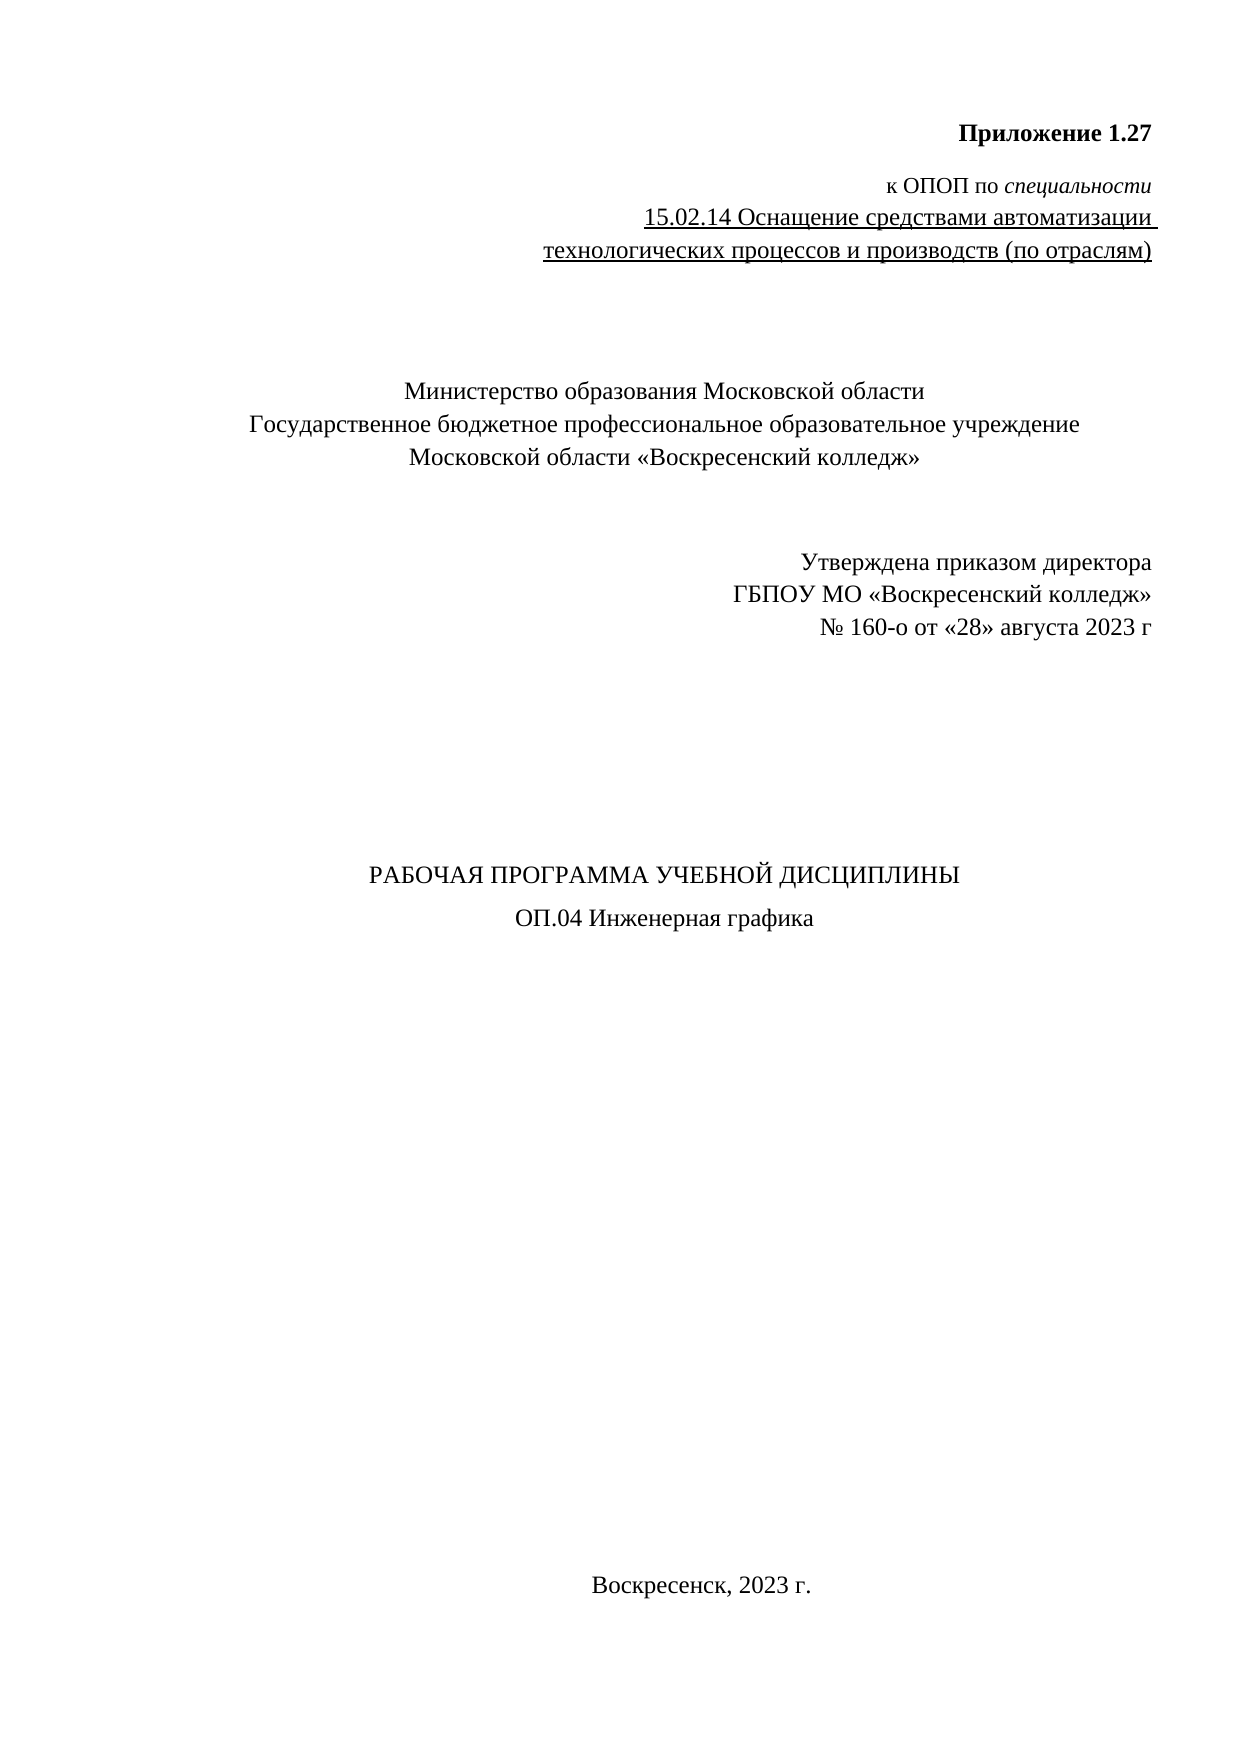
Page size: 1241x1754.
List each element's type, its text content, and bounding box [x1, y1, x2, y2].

table_cell № 160-о от «28» августа 2023 г [635, 612, 1163, 666]
text технологических процессов и производств (по отраслям) [177, 235, 1152, 264]
text Государственное бюджетное профессиональное образовательное учреждение [177, 409, 1152, 438]
table_header Утверждена приказом директора ГБПОУ МО «Воскресенский колледж» [635, 547, 1163, 612]
text Приложение 1.27 [177, 118, 1152, 147]
text Московской области «Воскресенский колледж» [177, 442, 1152, 471]
text Министерство образования Московской области [177, 376, 1152, 405]
text Воскресенск, 2023 г. [177, 1570, 1152, 1599]
text к ОПОП по специальности [177, 172, 1152, 198]
text 15.02.14 Оснащение средствами автоматизации [177, 202, 1152, 231]
text РАБОЧАЯ ПРОГРАММА УЧЕБНОЙ ДИСЦИПЛИНЫ [177, 860, 1152, 889]
text ОП.04 Инженерная графика [177, 903, 1152, 932]
